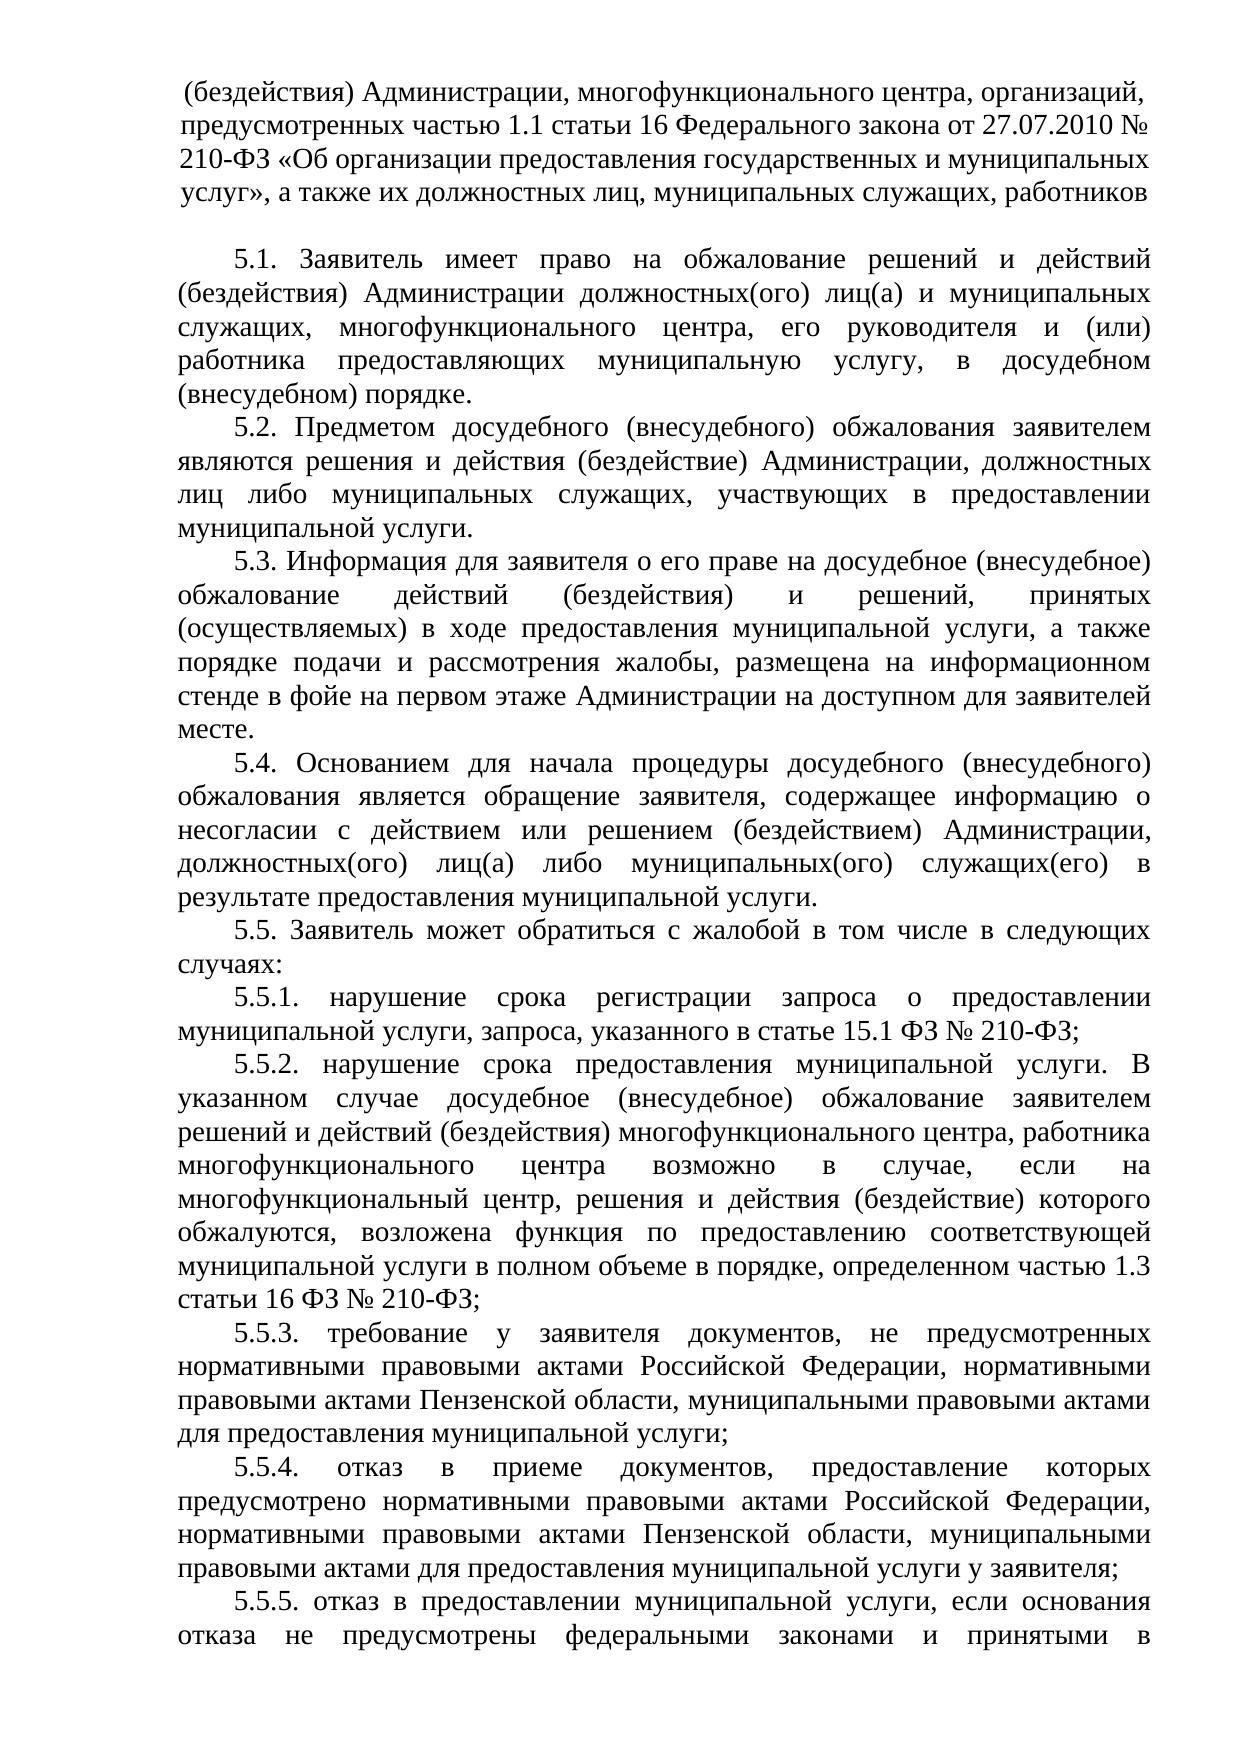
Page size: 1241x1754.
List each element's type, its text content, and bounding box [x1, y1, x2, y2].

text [177, 1583, 1152, 1650]
text 5.5.3. требование у заявителя документов, не предусмотренных нормативными правовыми актами Российской Федерации, нормативными правовыми актами Пензенской области, муниципальными правовыми актами для предоставления муниципальной услуги; [177, 1315, 1152, 1449]
text 5.4. Основанием для начала процедуры досудебного (внесудебного) обжалования является обращение заявителя, содержащее информацию о несогласии с действием или решением (бездействием) Администрации, должностных(ого) лиц(а) либо муниципальных(ого) служащих(его) в результате предоставления муниципальной услуги. [177, 745, 1152, 912]
text 5.5.4. отказ в приеме документов, предоставление которых предусмотрено нормативными правовыми актами Российской Федерации, нормативными правовыми актами Пензенской области, муниципальными правовыми актами для предоставления муниципальной услуги у заявителя; [177, 1449, 1152, 1583]
text 5.5.1. нарушение срока регистрации запроса о предоставлении муниципальной услуги, запроса, указанного в статье 15.1 ФЗ № 210-ФЗ; [177, 979, 1152, 1047]
text 5.3. Информация для заявителя о его праве на досудебное (внесудебное) обжалование действий (бездействия) и решений, принятых (осуществляемых) в ходе предоставления муниципальной услуги, а также порядке подачи и рассмотрения жалобы, размещена на информационном стенде в фойе на первом этаже Администрации на доступном для заявителей месте. [177, 543, 1152, 745]
text 5.1. Заявитель имеет право на обжалование решений и действий (бездействия) Администрации должностных(ого) лиц(а) и муниципальных служащих, многофункционального центра, его руководителя и (или) работника предоставляющих муниципальную услугу, в досудебном (внесудебном) порядке. [177, 242, 1152, 409]
text 5.2. Предметом досудебного (внесудебного) обжалования заявителем являются решения и действия (бездействие) Администрации, должностных лиц либо муниципальных служащих, участвующих в предоставлении муниципальной услуги. [177, 409, 1152, 543]
text 5.5. Заявитель может обратиться с жалобой в том числе в следующих случаях: [177, 912, 1152, 979]
text 5.5.2. нарушение срока предоставления муниципальной услуги. В указанном случае досудебное (внесудебное) обжалование заявителем решений и действий (бездействия) многофункционального центра, работника многофункционального центра возможно в случае, если на многофункциональный центр, решения и действия (бездействие) которого обжалуются, возложена функция по предоставлению соответствующей муниципальной услуги в полном объеме в порядке, определенном частью 1.3 статьи 16 ФЗ № 210-ФЗ; [177, 1047, 1152, 1315]
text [177, 74, 1152, 208]
